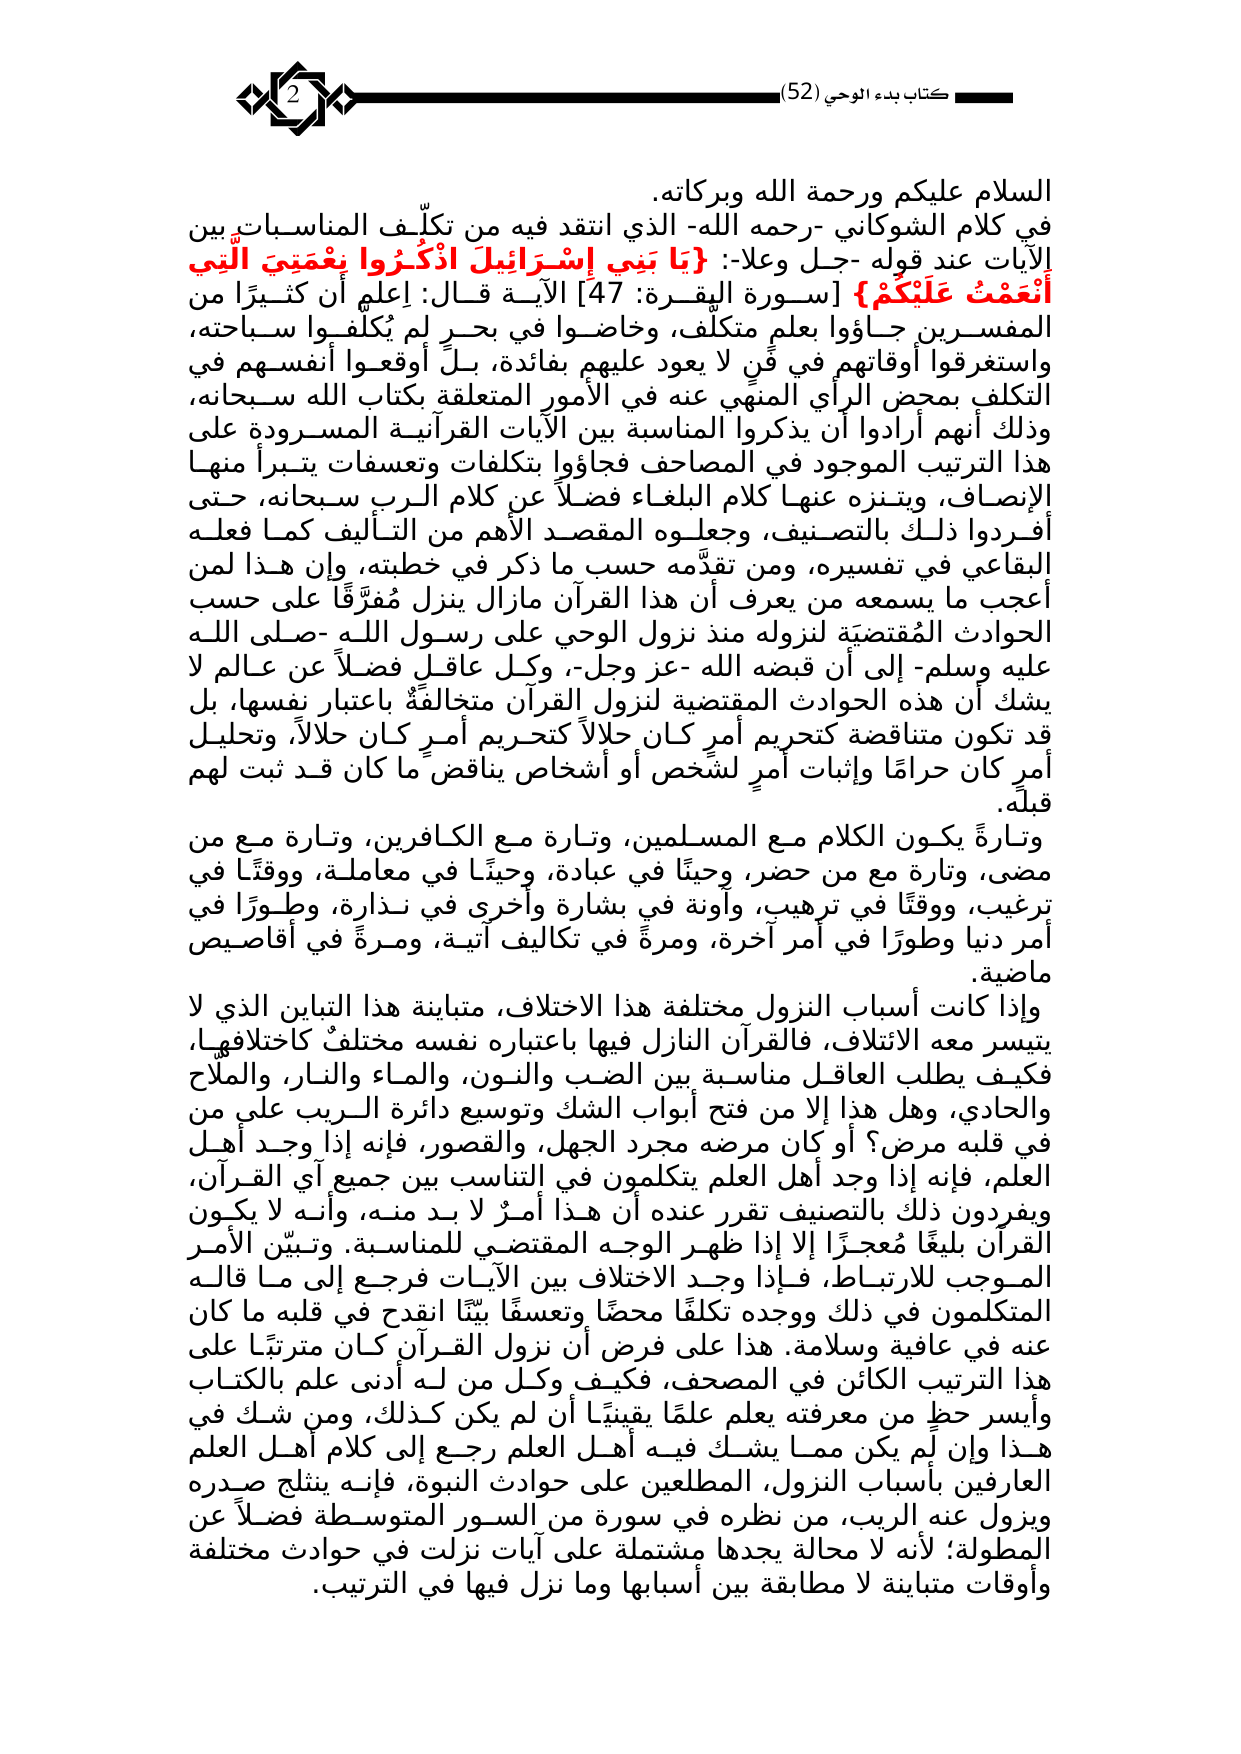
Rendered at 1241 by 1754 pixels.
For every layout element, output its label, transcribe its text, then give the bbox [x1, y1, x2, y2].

text في كلام الشوكاني -رحمه الله- الذي انتقد فيه من تكلّف المناسبات بين الآيات عند قوله -جل وعلا-: {يَا بَنِي إِسْرَائِيلَ اذْكُرُوا نِعْمَتِيَ الَّتِي أَنْعَمْتُ عَلَيْكُمْ} [سورة البقرة: 47] الآية قال: اِعلم أن كثيرًا من المفسرين جاؤوا بعلمٍ متكلَّف، وخاضوا في بحرٍ لم يُكلَّفوا سباحته، واستغرقوا أوقاتهم في فنٍ لا يعود عليهم بفائدة، بل أوقعوا أنفسهم في التكلف بمحض الرأي المنهي عنه في الأمور المتعلقة بكتاب الله سبحانه، وذلك أنهم أرادوا أن يذكروا المناسبة بين الآيات القرآنية المسرودة على هذا الترتيب الموجود في المصاحف فجاؤوا بتكلفات وتعسفات يتبرأ منها الإنصاف، ويتنزه عنها كلام البلغاء فضلاً عن كلام الرب سبحانه، حتى أفردوا ذلك بالتصنيف، وجعلوه المقصد الأهم من التأليف كما فعله البقاعي في تفسيره، ومن تقدَّمه حسب ما ذكر في خطبته، وإن هذا لمن أعجب ما يسمعه من يعرف أن هذا القرآن مازال ينزل مُفرَّقًا على حسب الحوادث المُقتضيَة لنزوله منذ نزول الوحي على رسول الله -صلى الله عليه وسلم- إلى أن قبضه الله -عز وجل-، وكل عاقلٍ فضلاً عن عالم لا يشك أن هذه الحوادث المقتضية لنزول القرآن متخالفةٌ باعتبار نفسها، بل قد تكون متناقضة كتحريم أمرٍ كان حلالاً كتحريم أمرٍ كان حلالاً، وتحليل أمرٍ كان حرامًا وإثبات أمرٍ لشخص أو أشخاص يناقض ما كان قد ثبت لهم قبله. [187, 208, 1053, 819]
text وتارةً يكون الكلام مع المسلمين، وتارة مع الكافرين، وتارة مع من مضى، وتارة مع من حضر، وحينًا في عبادة، وحينًا في معاملة، ووقتًا في ترغيب، ووقتًا في ترهيب، وآونة في بشارة وأخرى في نذارة، وطورًا في أمر دنيا وطورًا في أمر آخرة، ومرةً في تكاليف آتية، ومرةً في أقاصيص ماضية. [187, 819, 1053, 989]
text وإذا كانت أسباب النزول مختلفة هذا الاختلاف، متباينة هذا التباين الذي لا يتيسر معه الائتلاف، فالقرآن النازل فيها باعتباره نفسه مختلفٌ كاختلافها، فكيف يطلب العاقل مناسبة بين الضب والنون، والماء والنار، والملّاح والحادي، وهل هذا إلا من فتح أبواب الشك وتوسيع دائرة الريب على من في قلبه مرض؟ أو كان مرضه مجرد الجهل، والقصور، فإنه إذا وجد أهل العلم، فإنه إذا وجد أهل العلم يتكلمون في التناسب بين جميع آي القرآن، ويفردون ذلك بالتصنيف تقرر عنده أن هذا أمرٌ لا بد منه، وأنه لا يكون القرآن بليغًا مُعجزًا إلا إذا ظهر الوجه المقتضي للمناسبة. وتبيّن الأمر الموجب للارتباط، فإذا وجد الاختلاف بين الآيات فرجع إلى ما قاله المتكلمون في ذلك ووجده تكلفًا محضًا وتعسفًا بيّنًا انقدح في قلبه ما كان عنه في عافية وسلامة. هذا على فرض أن نزول القرآن كان مترتبًا على هذا الترتيب الكائن في المصحف، فكيف وكل من له أدنى علم بالكتاب وأيسر حظٍ من معرفته يعلم علمًا يقينيًا أن لم يكن كذلك، ومن شك في هذا وإن لم يكن مما يشك فيه أهل العلم رجع إلى كلام أهل العلم العارفين بأسباب النزول، المطلعين على حوادث النبوة، فإنه ينثلج صدره ويزول عنه الريب، من نظره في سورة من السور المتوسطة فضلاً عن المطولة؛ لأنه لا محالة يجدها مشتملة على آيات نزلت في حوادث مختلفة وأوقات متباينة لا مطابقة بين أسبابها وما نزل فيها في الترتيب. [187, 989, 1053, 1600]
text السلام عليكم ورحمة الله وبركاته. [187, 174, 1053, 208]
